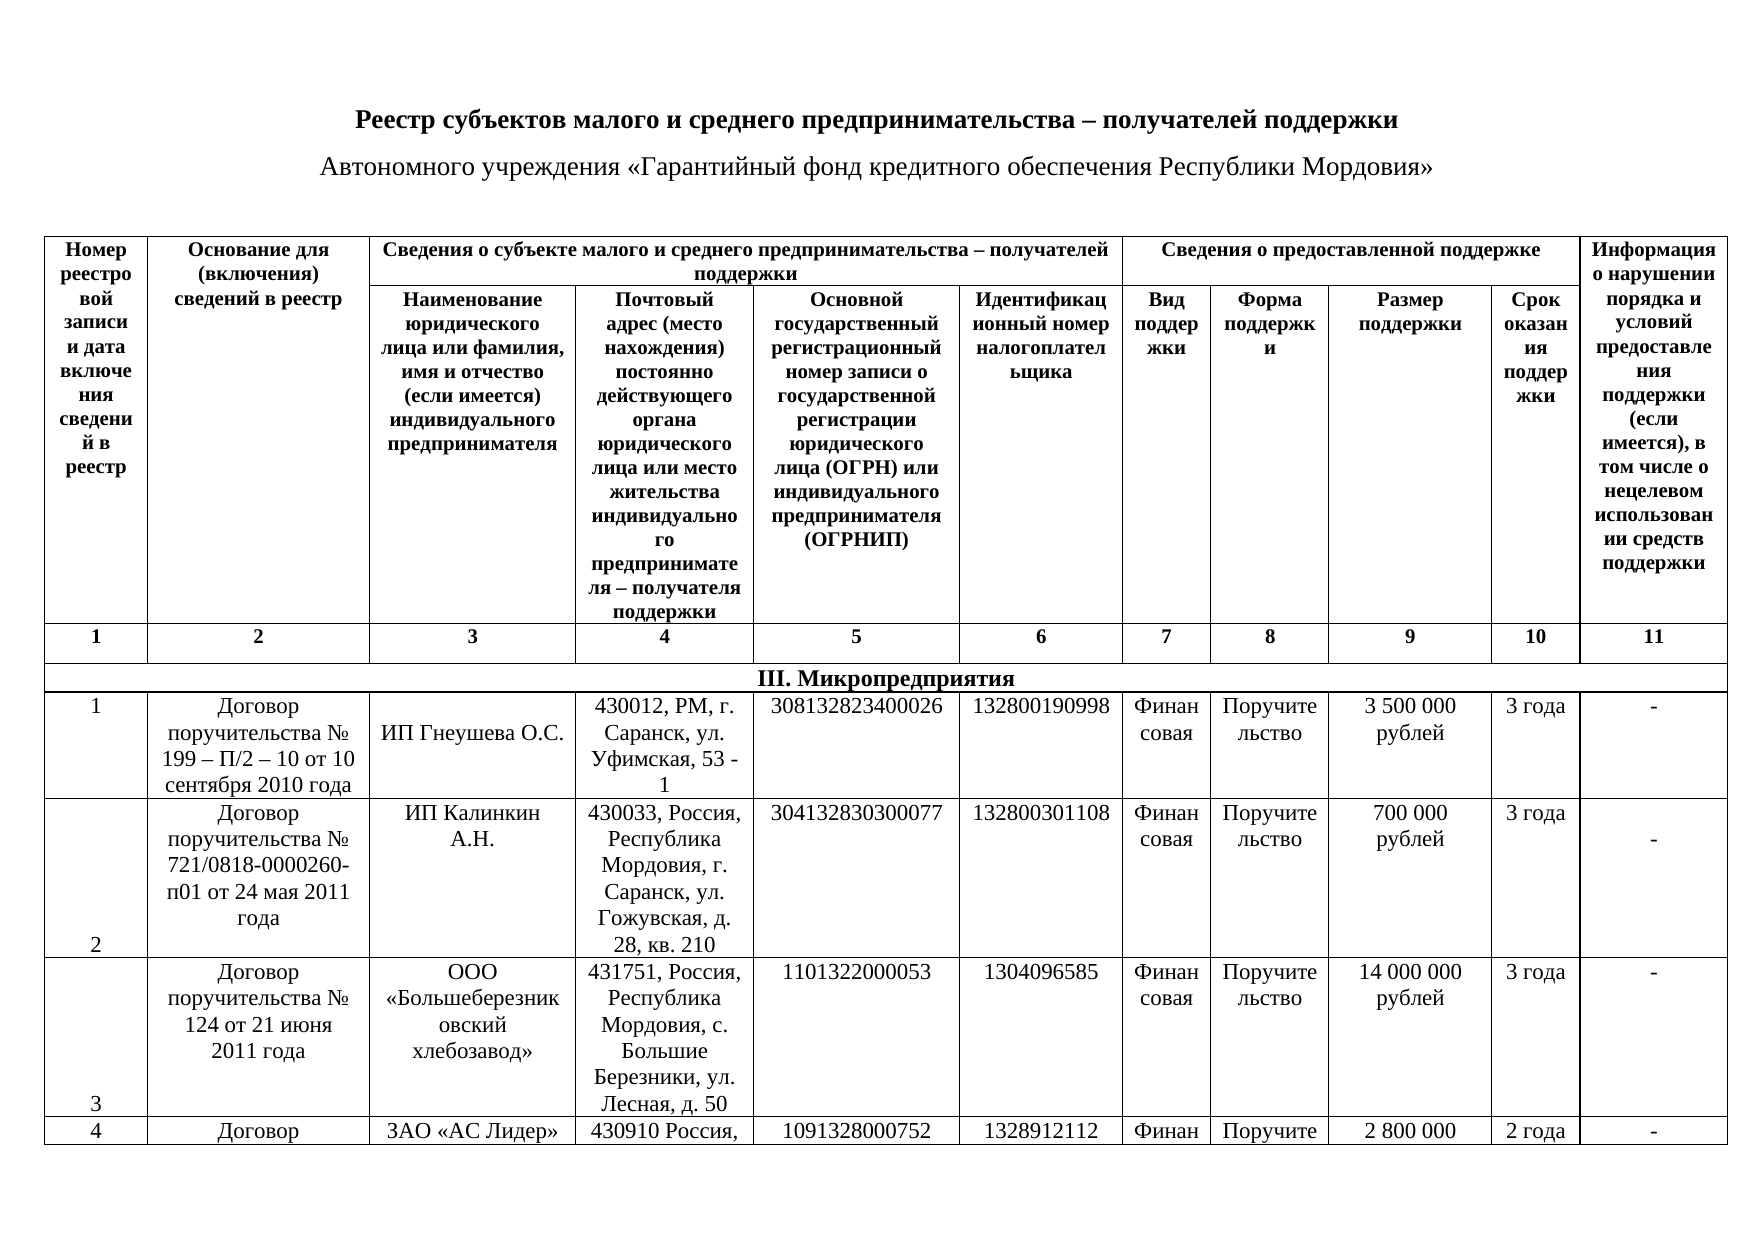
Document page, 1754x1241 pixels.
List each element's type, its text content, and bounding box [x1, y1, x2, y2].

table_cell - [1581, 958, 1727, 1116]
table_cell 5 [754, 624, 959, 663]
table_cell Финансовая [1123, 958, 1210, 1116]
text Реестр субъектов малого и среднего предпринимательства – получателей поддержки [118, 103, 1636, 134]
table_cell 3 500 000 рублей [1329, 693, 1491, 798]
table_cell Поручительство [1211, 799, 1328, 957]
table_cell Идентификационный номер налогоплательщика [960, 286, 1122, 623]
table_cell 14 000 000 рублей [1329, 958, 1491, 1116]
table_cell 2 года [1492, 1117, 1579, 1143]
table_header Основание для (включения) сведений в реестр [148, 237, 369, 623]
table_cell 308132823400026 [754, 693, 959, 798]
table_cell - [1581, 799, 1727, 957]
table_cell 132800190998 [960, 693, 1122, 798]
table_cell Договор поручительства № 124 от 21 июня 2011 года [148, 958, 369, 1116]
table_header Номер реестровой записи и дата включения сведений в реестр [45, 237, 147, 623]
table_cell 7 [1123, 624, 1210, 663]
table_cell 3 года [1492, 958, 1579, 1116]
table_header Сведения о предоставленной поддержке [1123, 237, 1579, 285]
table_cell ИП Калинкин А.Н. [370, 799, 575, 957]
table_cell 4 [576, 624, 753, 663]
table_cell Размер поддержки [1329, 286, 1491, 623]
table_cell 1 [45, 624, 147, 663]
table_cell 2 800 000 рублей [1329, 1117, 1491, 1143]
table_cell 700 000 рублей [1329, 799, 1491, 957]
table_cell Вид поддержки [1123, 286, 1210, 623]
table_cell 132800301108 [960, 799, 1122, 957]
table_cell 304132830300077 [754, 799, 959, 957]
text Автономного учреждения «Гарантийный фонд кредитного обеспечения Республики Мордовия» [118, 150, 1636, 181]
table_cell ЗАО «АС Лидер» [370, 1117, 575, 1143]
table_cell Финансовая [1123, 693, 1210, 798]
table_cell 431751, Россия, Республика Мордовия, с. Большие Березники, ул. Лесная, д. 50 [576, 958, 753, 1116]
table_cell 3 года [1492, 693, 1579, 798]
table_cell Договор поручительства № 721/0818-0000260-п01 от 24 мая 2011 года [148, 799, 369, 957]
table_cell 1091328000752 [754, 1117, 959, 1143]
table_header Сведения о субъекте малого и среднего предпринимательства – получателей поддержки [370, 237, 1122, 285]
table_cell 1101322000053 [754, 958, 959, 1116]
table_cell Финансовая [1123, 1117, 1210, 1143]
table_cell Поручительство [1211, 1117, 1328, 1143]
table_cell ИП Гнеушева О.С. [370, 693, 575, 798]
table_cell 8 [1211, 624, 1328, 663]
table_cell - [1581, 693, 1727, 798]
table_cell Наименование юридического лица или фамилия, имя и отчество (если имеется) индивидуального предпринимателя [370, 286, 575, 623]
table_cell 430012, РМ, г. Саранск, ул. Уфимская, 53 - 1 [576, 693, 753, 798]
table_cell Почтовый адрес (место нахождения) постоянно действующего органа юридического лица или место жительства индивидуального предпринимателя – получателя поддержки [576, 286, 753, 623]
table_cell 1304096585 [960, 958, 1122, 1116]
table_cell 6 [960, 624, 1122, 663]
table_cell Основной государственный регистрационный номер записи о государственной регистрации юридического лица (ОГРН) или индивидуального предпринимателя (ОГРНИП) [754, 286, 959, 623]
table_cell Договор поручительства № 199 – П/2 – 10 от 10 сентября 2010 года [148, 693, 369, 798]
table_cell 11 [1581, 624, 1727, 663]
table_cell III. Микропредприятия [45, 664, 1727, 691]
table_cell 3 [370, 624, 575, 663]
table_cell 430033, Россия, Республика Мордовия, г. Саранск, ул. Гожувская, д. 28, кв. 210 [576, 799, 753, 957]
table_cell - [1581, 1117, 1727, 1143]
table_cell Срок оказания поддержки [1492, 286, 1579, 623]
table_cell 2 [148, 624, 369, 663]
table_cell 9 [1329, 624, 1491, 663]
table_cell Финансовая [1123, 799, 1210, 957]
table_cell 1 [45, 693, 147, 798]
table_cell 10 [1492, 624, 1579, 663]
table_cell Поручительство [1211, 958, 1328, 1116]
table_cell ООО «Большеберезниковский хлебозавод» [370, 958, 575, 1116]
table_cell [148, 1117, 369, 1143]
table_cell 4 [45, 1117, 147, 1143]
table_cell 1328912112 [960, 1117, 1122, 1143]
table_cell 3 [45, 958, 147, 1116]
table_cell 3 года [1492, 799, 1579, 957]
table_cell 2 [45, 799, 147, 957]
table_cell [576, 1117, 753, 1143]
table_cell Поручительство [1211, 693, 1328, 798]
table_header Информация о нарушении порядка и условий предоставления поддержки (если имеется), в том числе о нецелевом использовании средств поддержки [1581, 237, 1727, 623]
table_cell Форма поддержки [1211, 286, 1328, 623]
